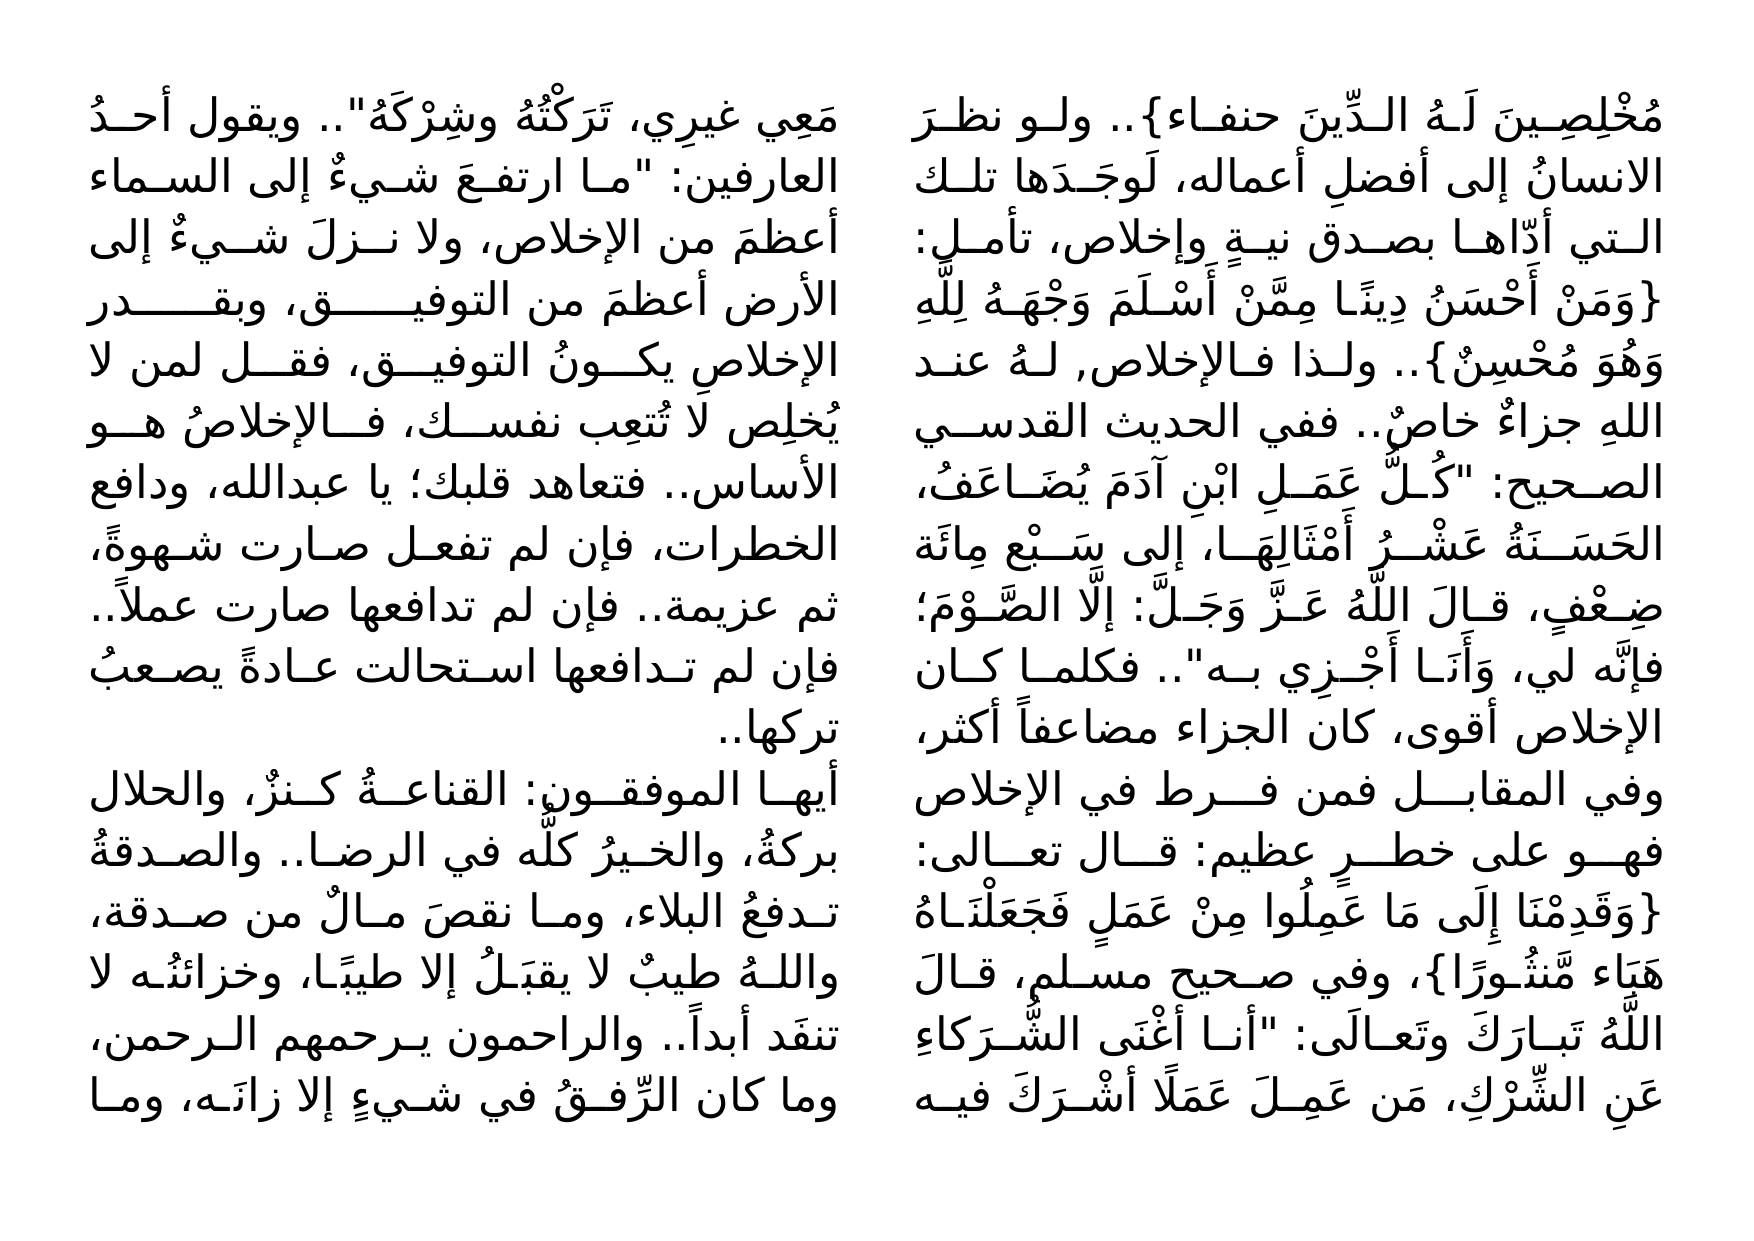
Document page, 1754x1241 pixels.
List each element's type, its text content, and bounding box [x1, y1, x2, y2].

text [89, 762, 840, 1122]
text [89, 89, 840, 754]
